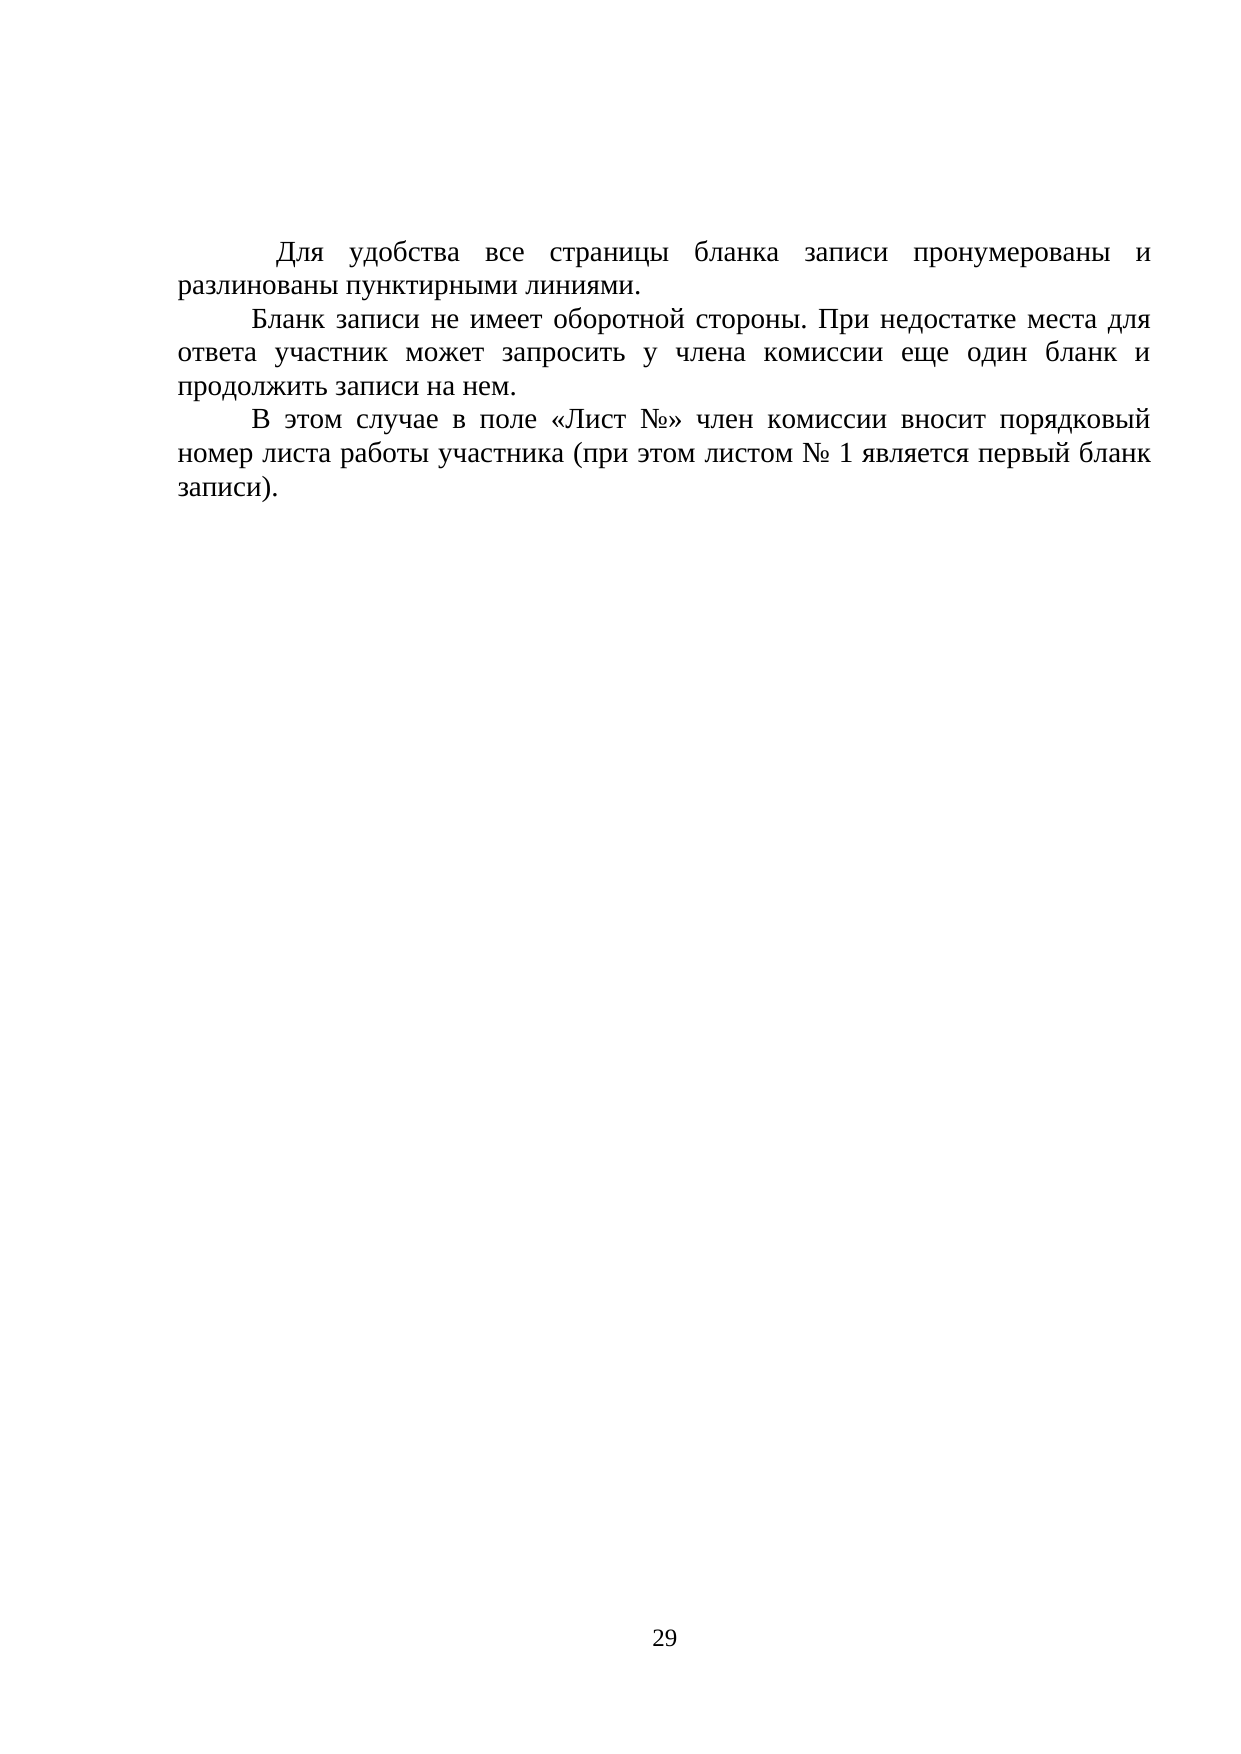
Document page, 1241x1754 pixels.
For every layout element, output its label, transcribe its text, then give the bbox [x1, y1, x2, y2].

text В этом случае в поле «Лист №» член комиссии вносит порядковый номер листа работы участника (при этом листом № 1 является первый бланк записи). [177, 402, 1152, 502]
text Для удобства все страницы бланка записи пронумерованы и разлинованы пунктирными линиями. [177, 234, 1152, 301]
text Бланк записи не имеет оборотной стороны. При недостатке места для ответа участник может запросить у члена комиссии еще один бланк и продолжить записи на нем. [177, 301, 1152, 402]
